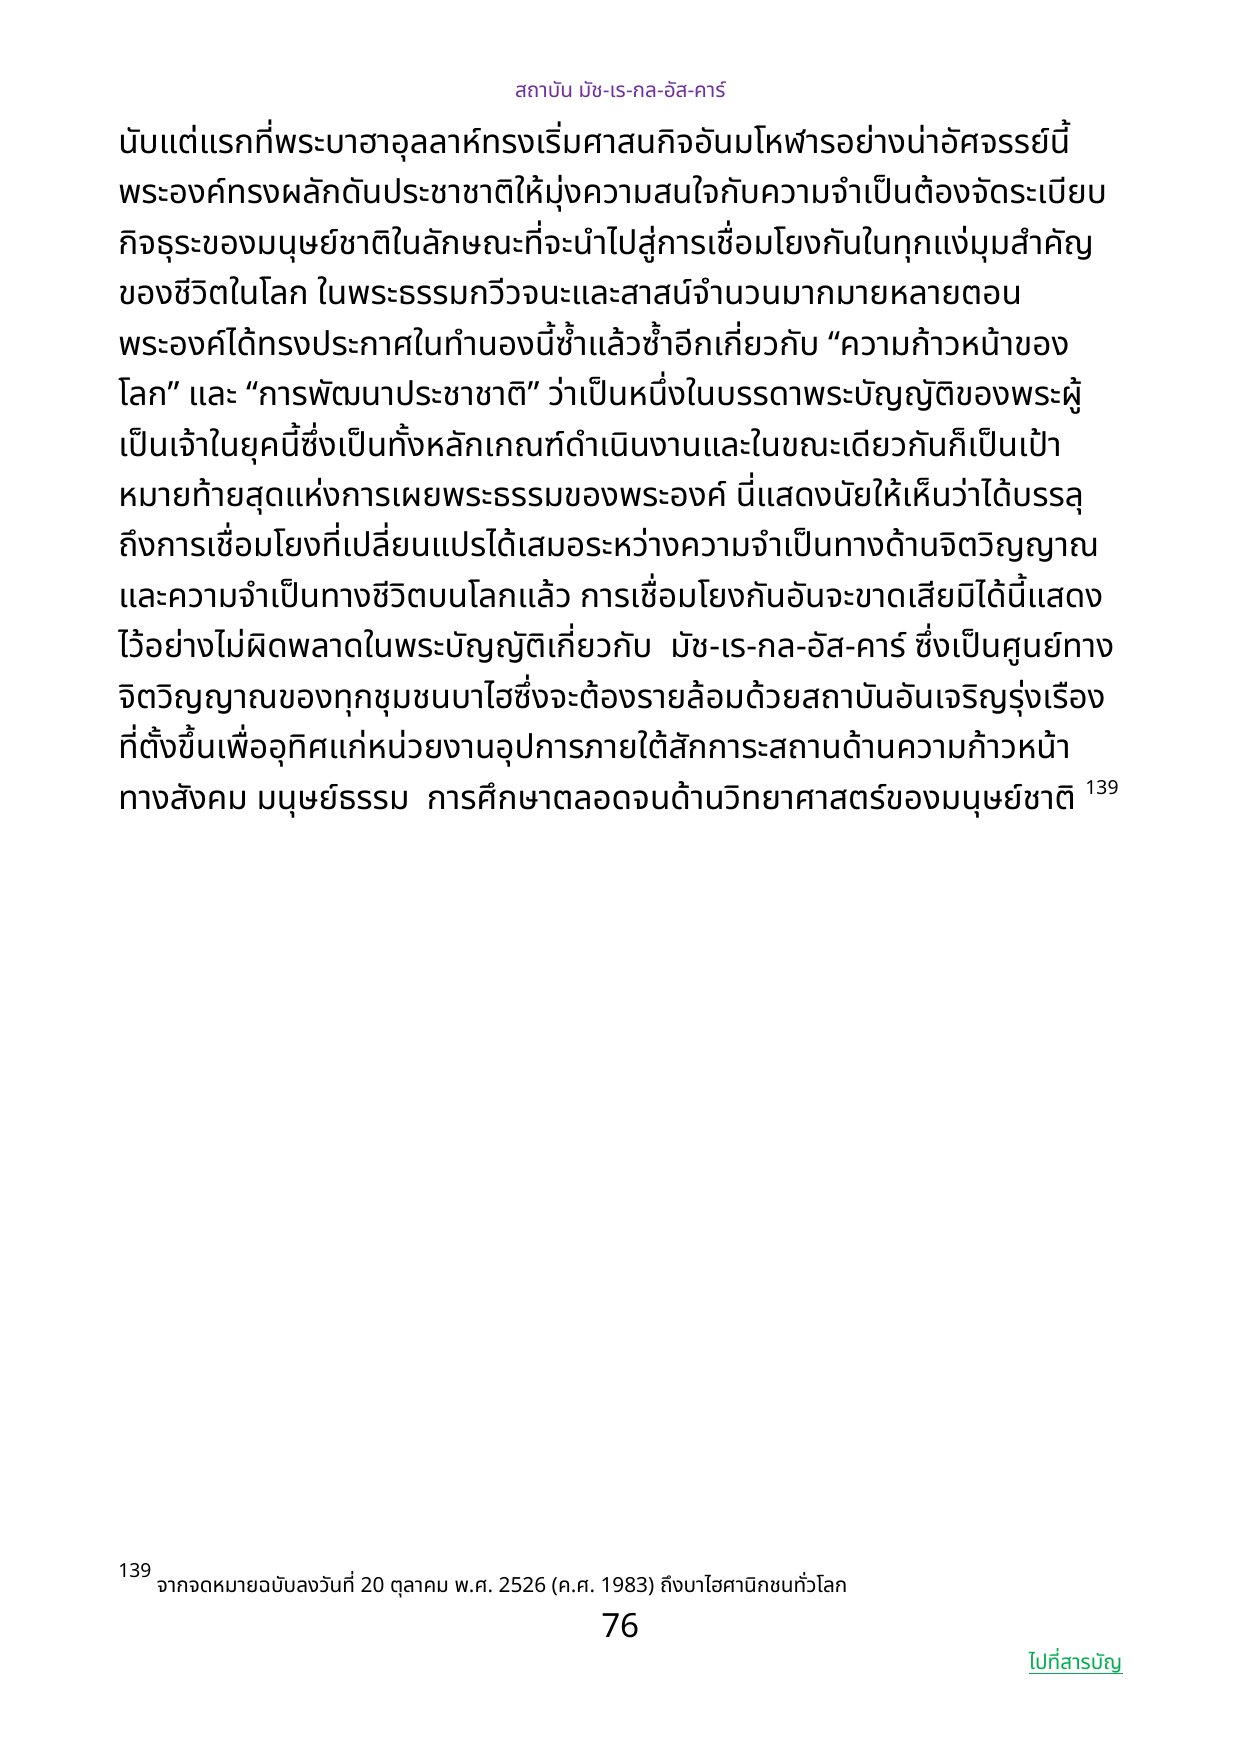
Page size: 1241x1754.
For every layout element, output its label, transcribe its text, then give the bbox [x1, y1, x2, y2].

text นับแต่แรกที่พระบาฮาอุลลาห์ทรงเริ่มศาสนกิจอันมโหฬารอย่างน่าอัศจรรย์นี้ พระองค์ทรงผลักดันประชาชาติให้มุ่งความสนใจกับความจำเป็นต้องจัดระเบียบกิจธุระของมนุษย์ชาติในลักษณะที่จะนำไปสู่การเชื่อมโยงกันในทุกแง่มุมสำคัญของชีวิตในโลก ในพระธรรมกวีวจนะและสาสน์จำนวนมากมายหลายตอนพระองค์ได้ทรงประกาศในทำนองนี้ซ้ำแล้วซ้ำอีกเกี่ยวกับ “ความก้าวหน้าของโลก” และ “การพัฒนาประชาชาติ” ว่าเป็นหนึ่งในบรรดาพระบัญญัติของพระผู้เป็นเจ้าในยุคนี้ซึ่งเป็นทั้งหลักเกณฑ์ดำเนินงานและในขณะเดียวกันก็เป็นเป้าหมายท้ายสุดแห่งการเผยพระธรรมของพระองค์ นี่แสดงนัยให้เห็นว่าได้บรรลุถึงการเชื่อมโยงที่เปลี่ยนแปรได้เสมอระหว่างความจำเป็นทางด้านจิตวิญญาณและความจำเป็นทางชีวิตบนโลกแล้ว การเชื่อมโยงกันอันจะขาดเสียมิได้นี้แสดงไว้อย่างไม่ผิดพลาดในพระบัญญัติเกี่ยวกับ มัช-เร-กล-อัส-คาร์ ซึ่งเป็นศูนย์ทางจิตวิญญาณของทุกชุมชนบาไฮซึ่งจะต้องรายล้อมด้วยสถาบันอันเจริญรุ่งเรืองที่ตั้งขึ้นเพื่ออุทิศแก่หน่วยงานอุปการภายใต้สักการะสถานด้านความก้าวหน้าทางสังคม มนุษย์ธรรม การศึกษาตลอดจนด้านวิทยาศาสตร์ของมนุษย์ชาติ [118, 118, 1122, 824]
